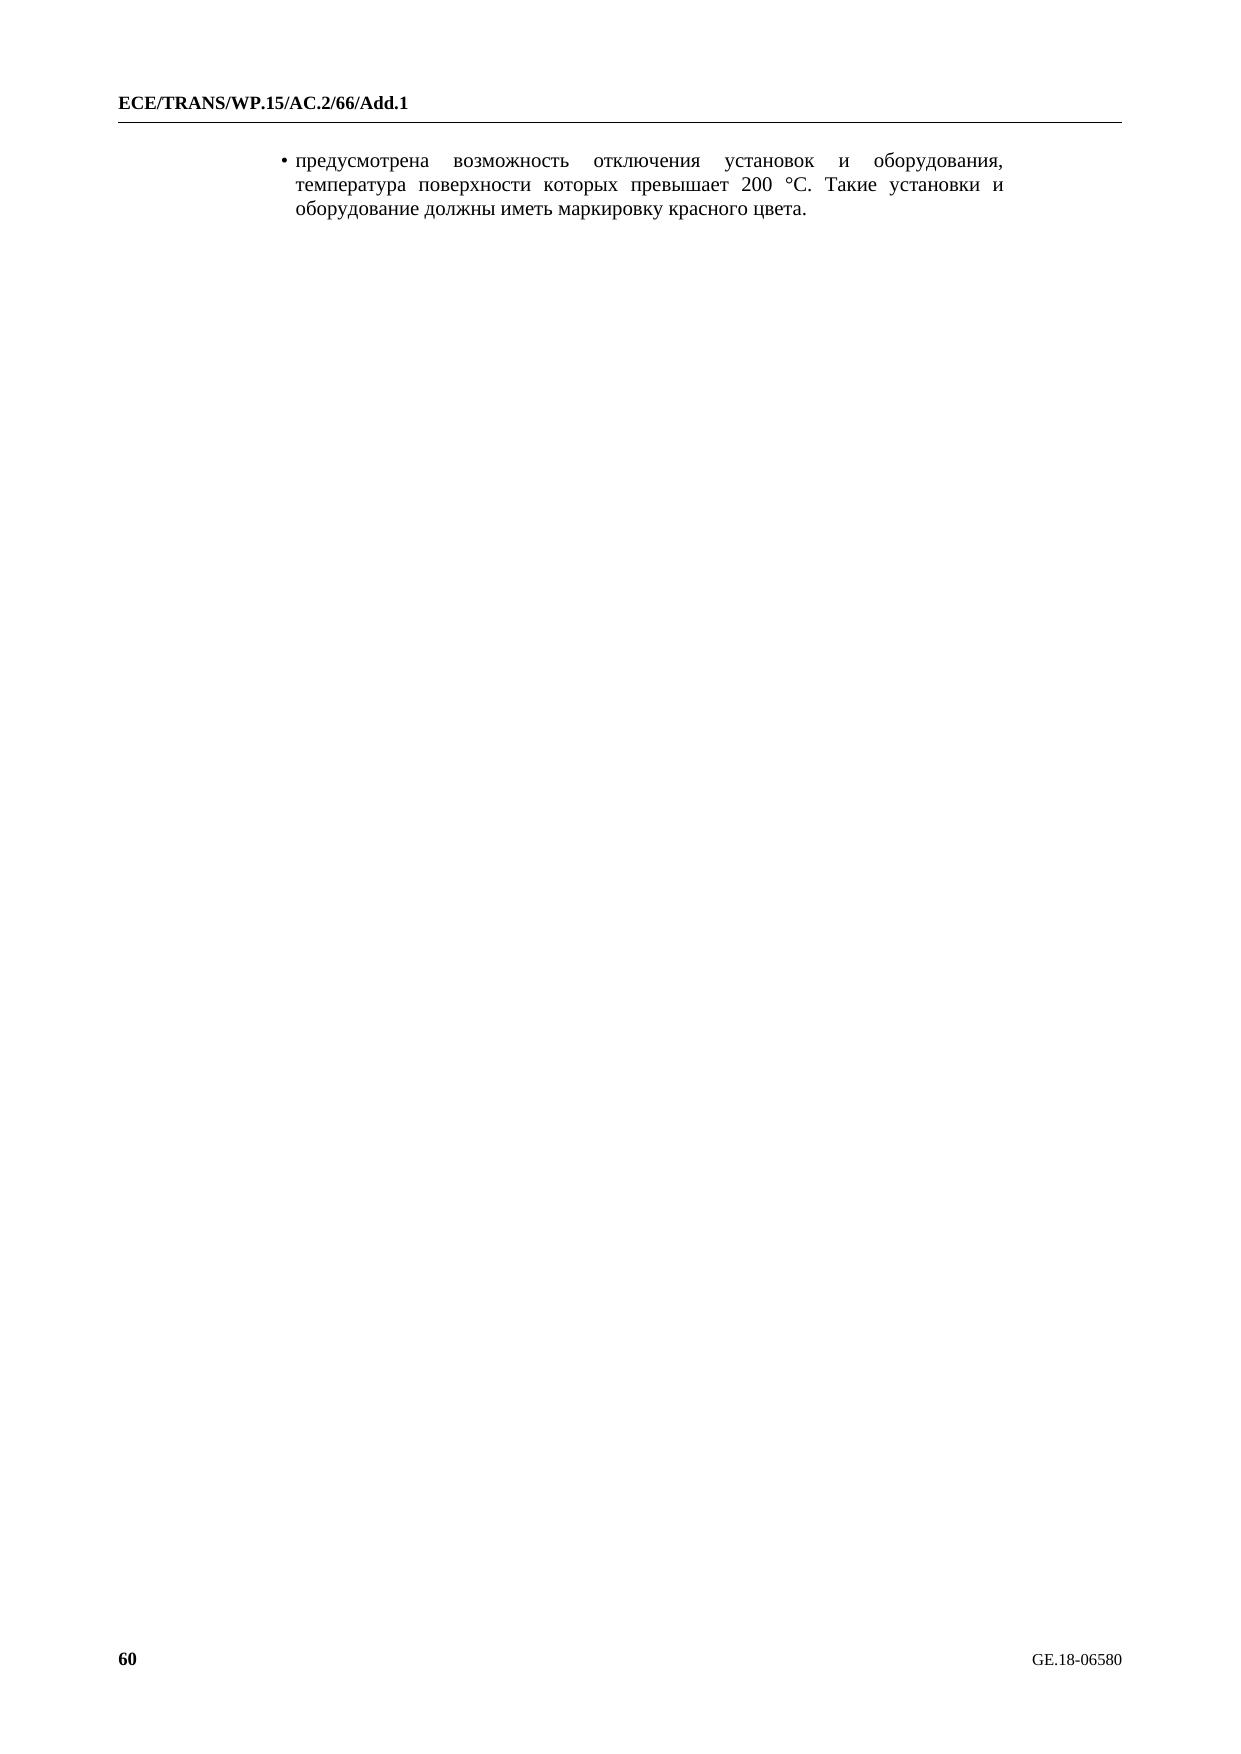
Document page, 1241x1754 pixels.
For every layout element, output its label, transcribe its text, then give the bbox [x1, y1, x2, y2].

list предусмотрена возможность отключения установок и оборудования, температура поверхности которых превышает 200 °C. Такие установки и оборудование должны иметь маркировку красного цвета. [281, 148, 1004, 220]
